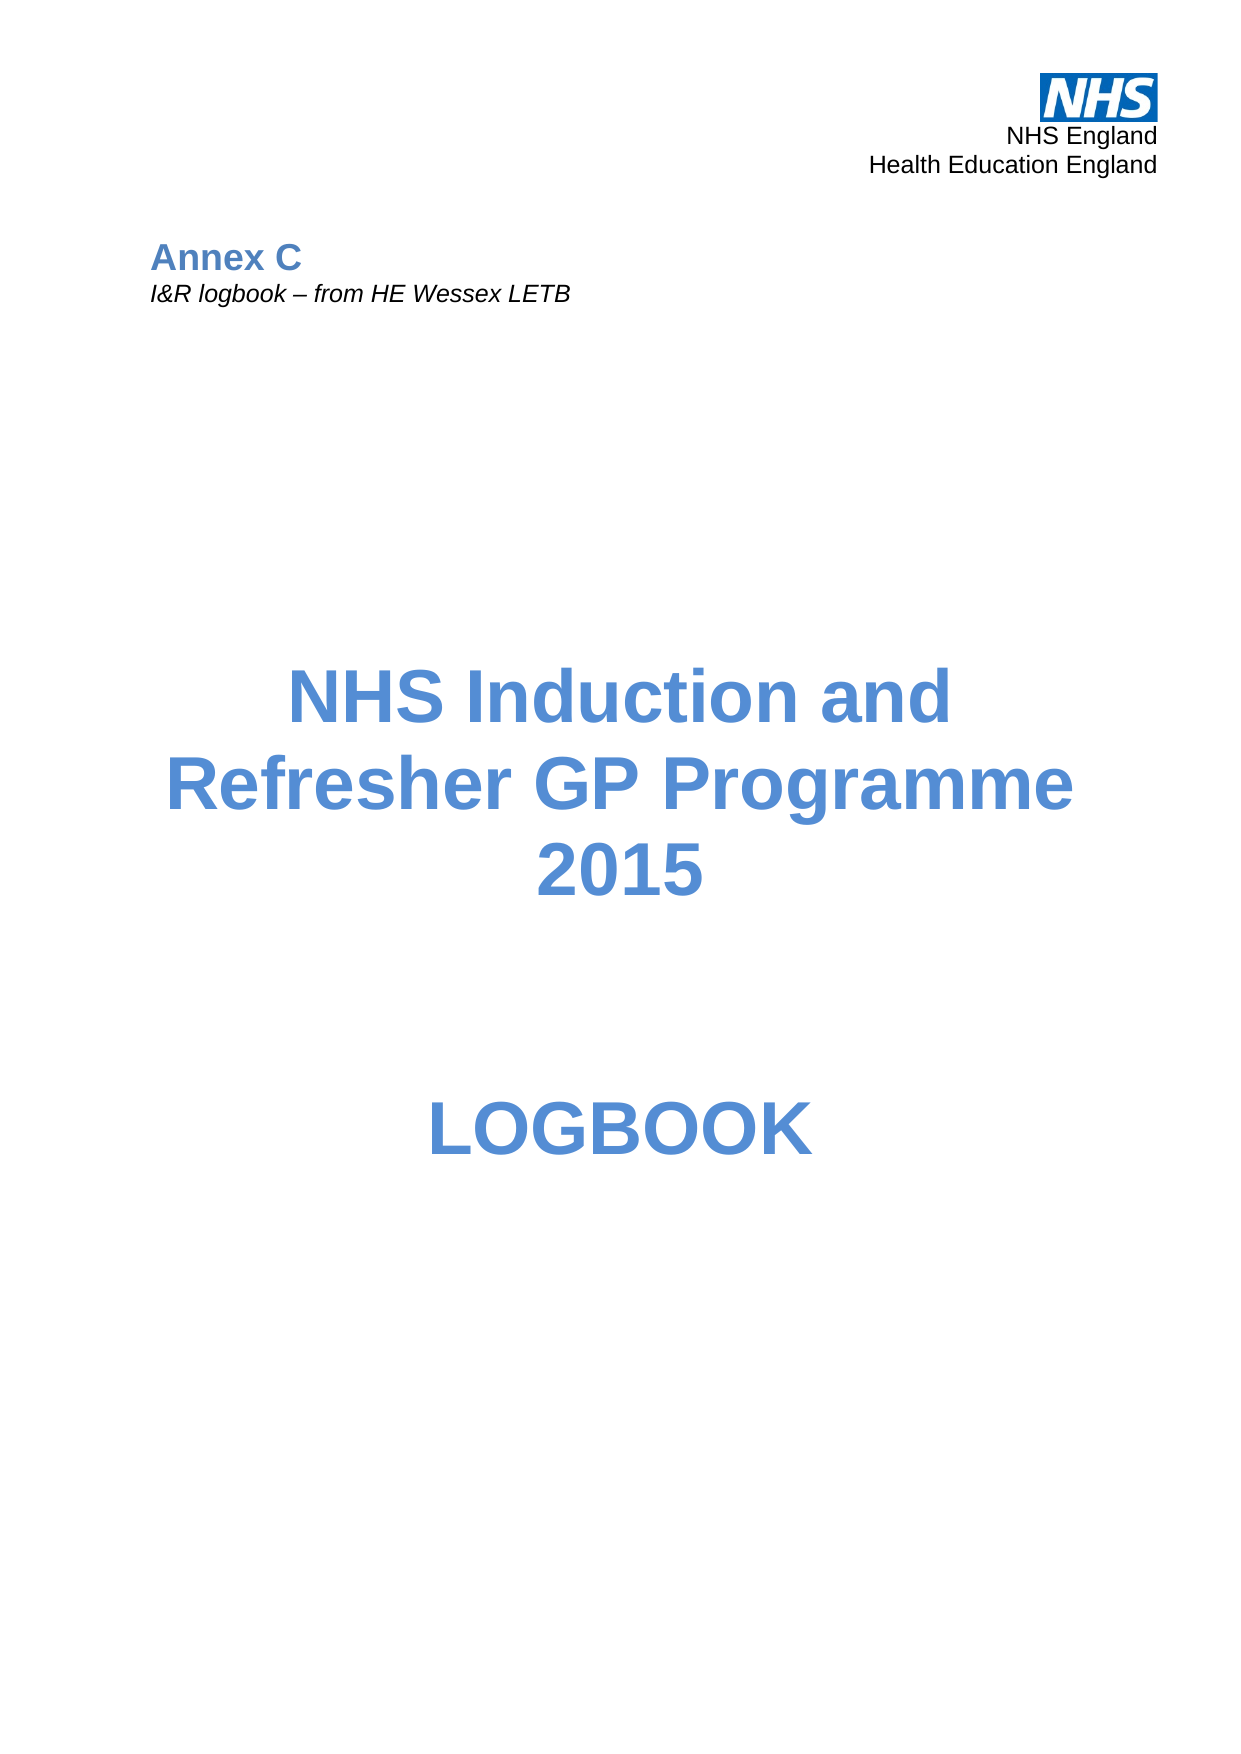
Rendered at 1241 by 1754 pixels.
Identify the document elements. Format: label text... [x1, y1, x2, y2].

text 2015 [150, 825, 1090, 911]
text Annex C I&R logbook – from HE Wessex LETB [150, 236, 1090, 307]
text NHS Induction and Refresher GP Programme [150, 652, 1090, 825]
text Logbook [150, 1084, 1090, 1170]
picture [1040, 73, 1158, 122]
